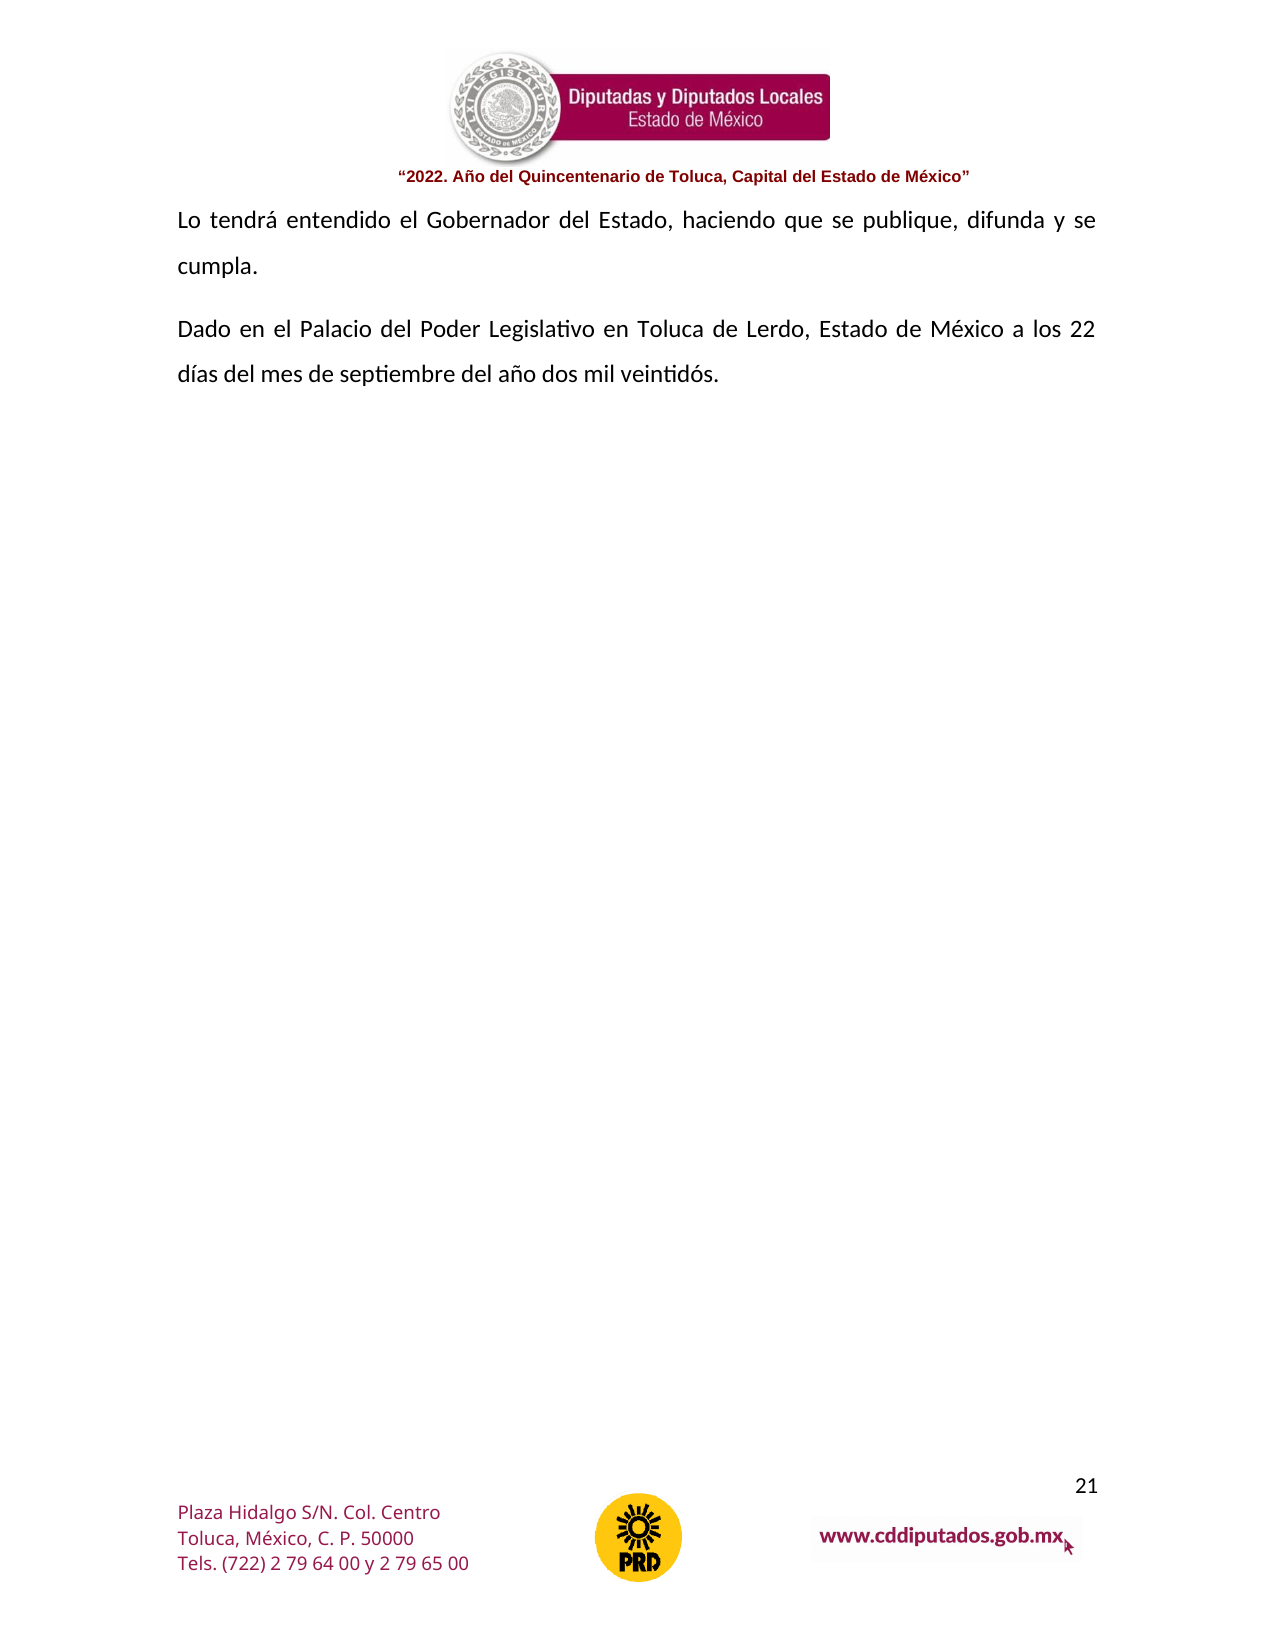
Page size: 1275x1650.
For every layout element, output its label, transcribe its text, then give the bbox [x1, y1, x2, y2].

text Dado en el Palacio del Poder Legislativo en Toluca de Lerdo, Estado de México a los 22 días del mes de septiembre del año dos mil veintidós. [177, 313, 1098, 389]
picture [445, 48, 830, 167]
picture [811, 1516, 1083, 1562]
picture [592, 1489, 682, 1584]
text Lo tendrá entendido el Gobernador del Estado, haciendo que se publique, difunda y se cumpla. [177, 205, 1098, 281]
